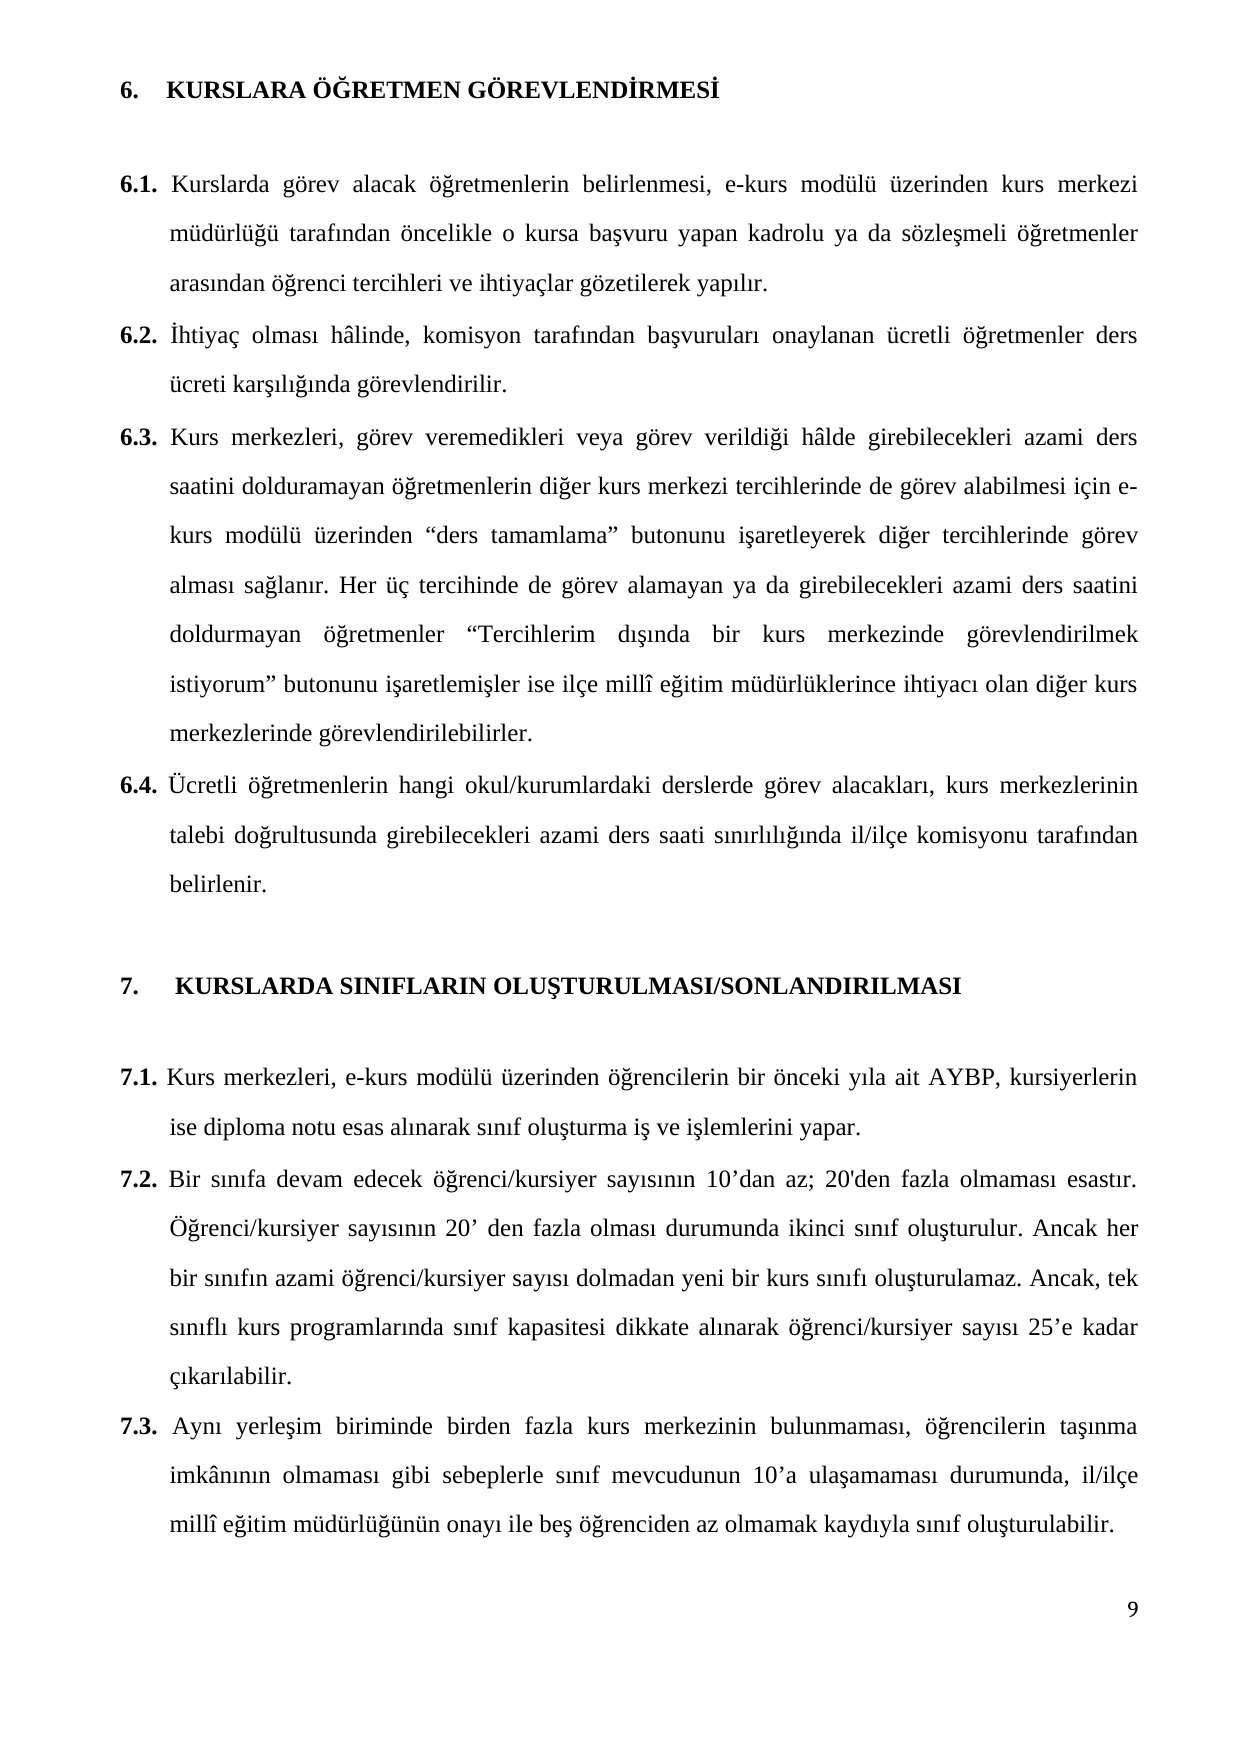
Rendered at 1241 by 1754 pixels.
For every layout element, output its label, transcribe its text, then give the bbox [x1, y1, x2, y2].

text 7.3. Aynı yerleşim biriminde birden fazla kurs merkezinin bulunmaması, öğrencilerin taşınma imkânının olmaması gibi sebeplerle sınıf mevcudunun 10’a ulaşamaması durumunda, il/ilçe millî eğitim müdürlüğünün onayı ile beş öğrenciden az olmamak kaydıyla sınıf oluşturulabilir. [120, 1411, 1139, 1538]
text 6.2. İhtiyaç olması hâlinde, komisyon tarafından başvuruları onaylanan ücretli öğretmenler ders ücreti karşılığında görevlendirilir. [120, 320, 1139, 398]
subtitle KURSLARA ÖĞRETMEN GÖREVLENDİRMESİ [120, 75, 1138, 104]
text 6.3. Kurs merkezleri, görev veremedikleri veya görev verildiği hâlde girebilecekleri azami ders saatini dolduramayan öğretmenlerin diğer kurs merkezi tercihlerinde de görev alabilmesi için e-kurs modülü üzerinden “ders tamamlama” butonunu işaretleyerek diğer tercihlerinde görev alması sağlanır. Her üç tercihinde de görev alamayan ya da girebilecekleri azami ders saatini doldurmayan öğretmenler “Tercihlerim dışında bir kurs merkezinde görevlendirilmek istiyorum” butonunu işaretlemişler ise ilçe millî eğitim müdürlüklerince ihtiyacı olan diğer kurs merkezlerinde görevlendirilebilirler. [120, 422, 1139, 747]
text 6.1. Kurslarda görev alacak öğretmenlerin belirlenmesi, e-kurs modülü üzerinden kurs merkezi müdürlüğü tarafından öncelikle o kursa başvuru yapan kadrolu ya da sözleşmeli öğretmenler arasından öğrenci tercihleri ve ihtiyaçlar gözetilerek yapılır. [120, 169, 1139, 297]
text 7.2. Bir sınıfa devam edecek öğrenci/kursiyer sayısının 10’dan az; 20'den fazla olmaması esastır. Öğrenci/kursiyer sayısının 20’ den fazla olması durumunda ikinci sınıf oluşturulur. Ancak her bir sınıfın azami öğrenci/kursiyer sayısı dolmadan yeni bir kurs sınıfı oluşturulamaz. Ancak, tek sınıflı kurs programlarında sınıf kapasitesi dikkate alınarak öğrenci/kursiyer sayısı 25’e kadar çıkarılabilir. [120, 1164, 1139, 1390]
text 6.4. Ücretli öğretmenlerin hangi okul/kurumlardaki derslerde görev alacakları, kurs merkezlerinin talebi doğrultusunda girebilecekleri azami ders saati sınırlılığında il/ilçe komisyonu tarafından belirlenir. [120, 770, 1139, 898]
text 7.1. Kurs merkezleri, e-kurs modülü üzerinden öğrencilerin bir önceki yıla ait AYBP, kursiyerlerin ise diploma notu esas alınarak sınıf oluşturma iş ve işlemlerini yapar. [120, 1062, 1139, 1140]
subtitle KURSLARDA SINIFLARIN OLUŞTURULMASI/SONLANDIRILMASI [120, 971, 1138, 1000]
